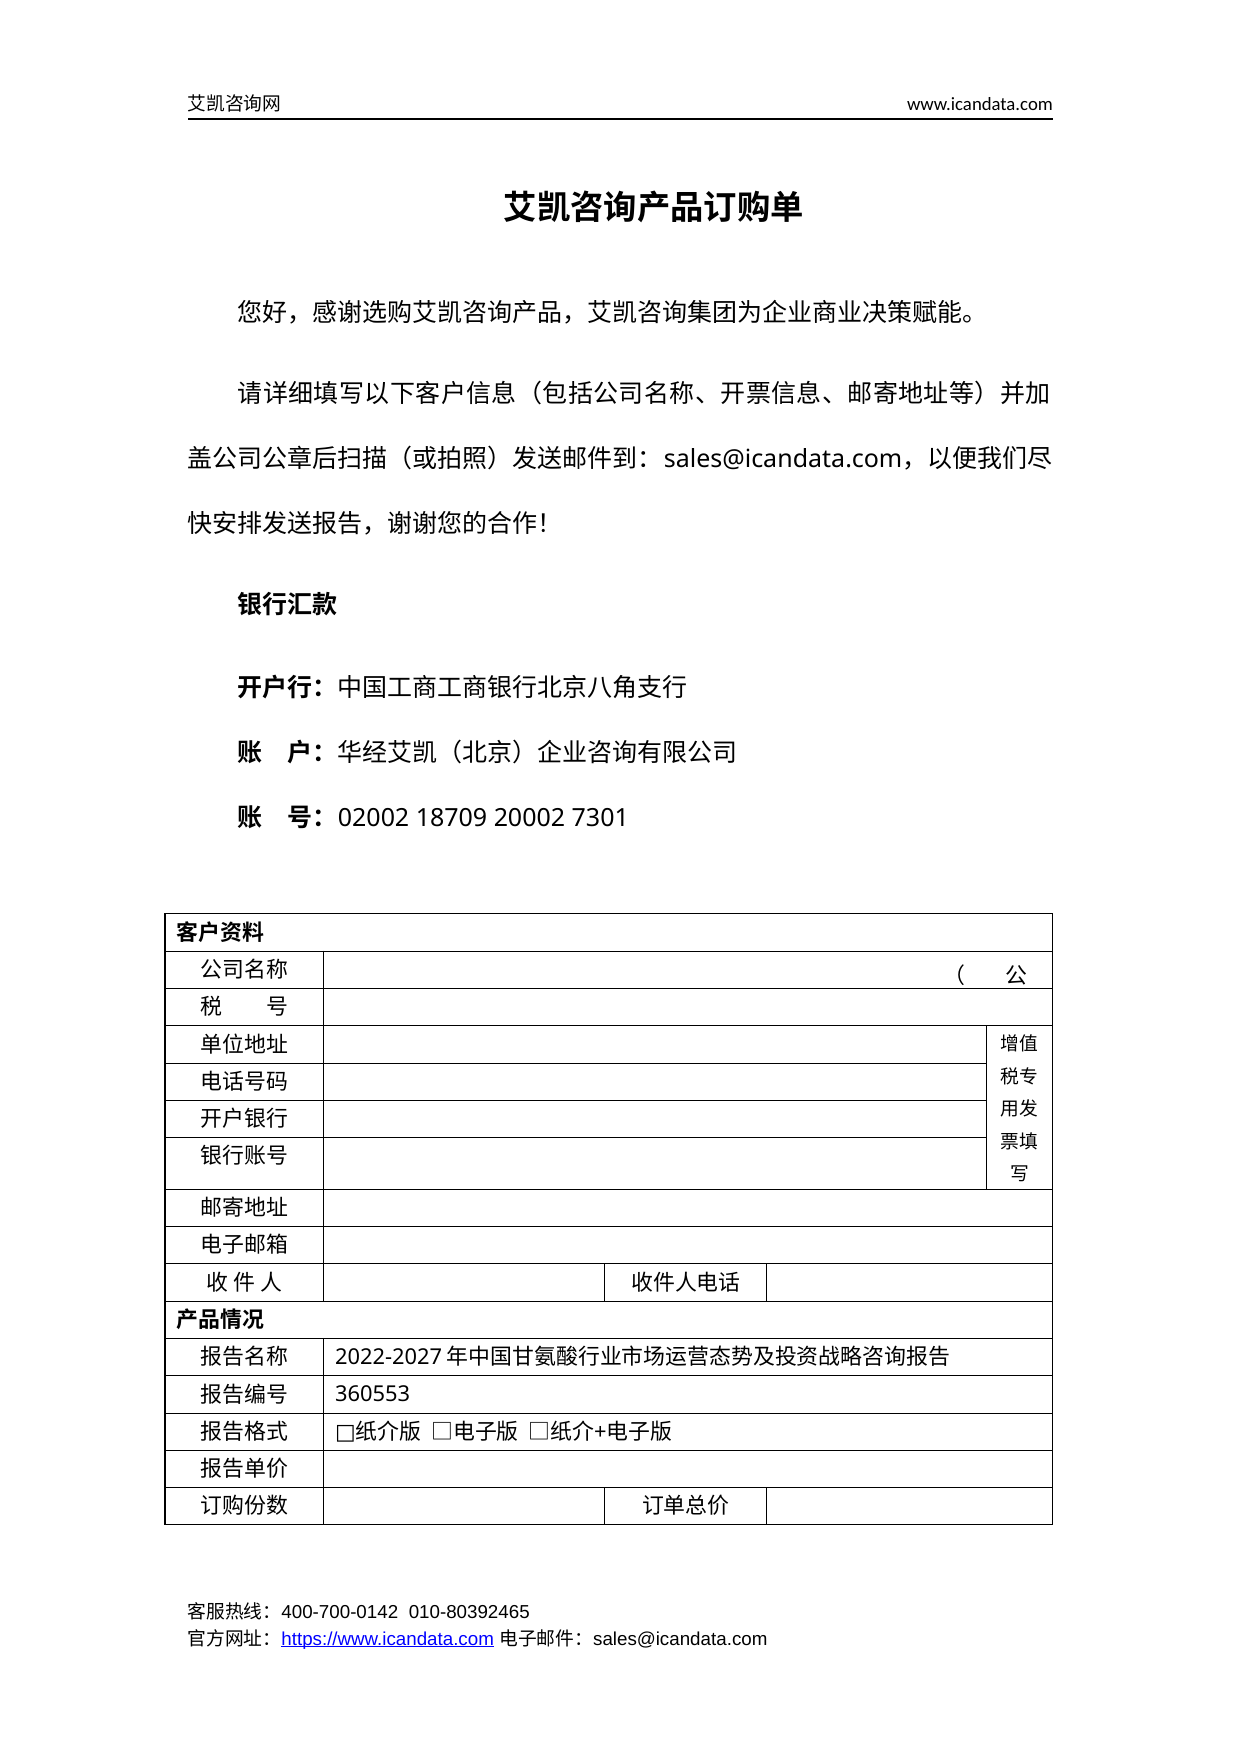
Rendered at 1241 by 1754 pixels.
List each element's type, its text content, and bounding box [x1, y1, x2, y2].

text 账 户：华经艾凯（北京）企业咨询有限公司 [187, 718, 1053, 783]
table_cell 收 件 人 [166, 1264, 323, 1301]
table_cell 邮寄地址 [166, 1190, 323, 1226]
table_cell [324, 1264, 604, 1301]
table_cell 报告名称 [166, 1339, 323, 1375]
table_cell □纸介版 □电子版 □纸介+电子版 [324, 1414, 1052, 1450]
table_cell [324, 952, 1052, 988]
table_cell 收件人电话 [605, 1264, 766, 1301]
table_cell [767, 1264, 1052, 1301]
table_cell 360553 [324, 1376, 1052, 1412]
table_cell [324, 1064, 986, 1100]
table_cell 银行账号 [166, 1138, 323, 1189]
table_cell [324, 1026, 986, 1062]
table_cell [767, 1488, 1052, 1524]
table_cell 电话号码 [166, 1064, 323, 1100]
table_cell 公司名称 [166, 952, 323, 988]
table_cell [324, 1138, 986, 1189]
table_cell [324, 989, 1052, 1025]
table_cell 订单总价 [605, 1488, 766, 1524]
table_cell 税 号 [166, 989, 323, 1025]
table_cell 单位地址 [166, 1026, 323, 1062]
table_cell 报告单价 [166, 1451, 323, 1487]
table_header 客户资料 [166, 914, 1052, 951]
table_cell 2022-2027年中国甘氨酸行业市场运营态势及投资战略咨询报告 [324, 1339, 1052, 1375]
table_cell [324, 1227, 1052, 1263]
table_cell 报告格式 [166, 1414, 323, 1450]
table_cell 产品情况 [166, 1302, 1052, 1338]
table_cell [324, 1488, 604, 1524]
table_cell [324, 1101, 986, 1137]
table_cell 开户银行 [166, 1101, 323, 1137]
text 开户行：中国工商工商银行北京八角支行 [187, 653, 1053, 718]
table_cell 报告编号 [166, 1376, 323, 1412]
table_cell 订购份数 [166, 1488, 323, 1524]
text 请详细填写以下客户信息（包括公司名称、开票信息、邮寄地址等）并加盖公司公章后扫描（或拍照）发送邮件到：sales@icandata.com，以便我们尽快安排发送报告，谢谢您的合作！ [187, 359, 1053, 554]
table_cell [324, 1451, 1052, 1487]
table_cell [324, 1190, 1052, 1226]
text 账 号：02002 18709 20002 7301 [187, 783, 1053, 848]
table_cell 增值税专用发票填写 [987, 1026, 1052, 1189]
text 艾凯咨询产品订购单 [187, 172, 1053, 237]
table_cell 电子邮箱 [166, 1227, 323, 1263]
text 银行汇款 [187, 570, 1053, 635]
text 您好，感谢选购艾凯咨询产品，艾凯咨询集团为企业商业决策赋能。 [187, 278, 1053, 343]
